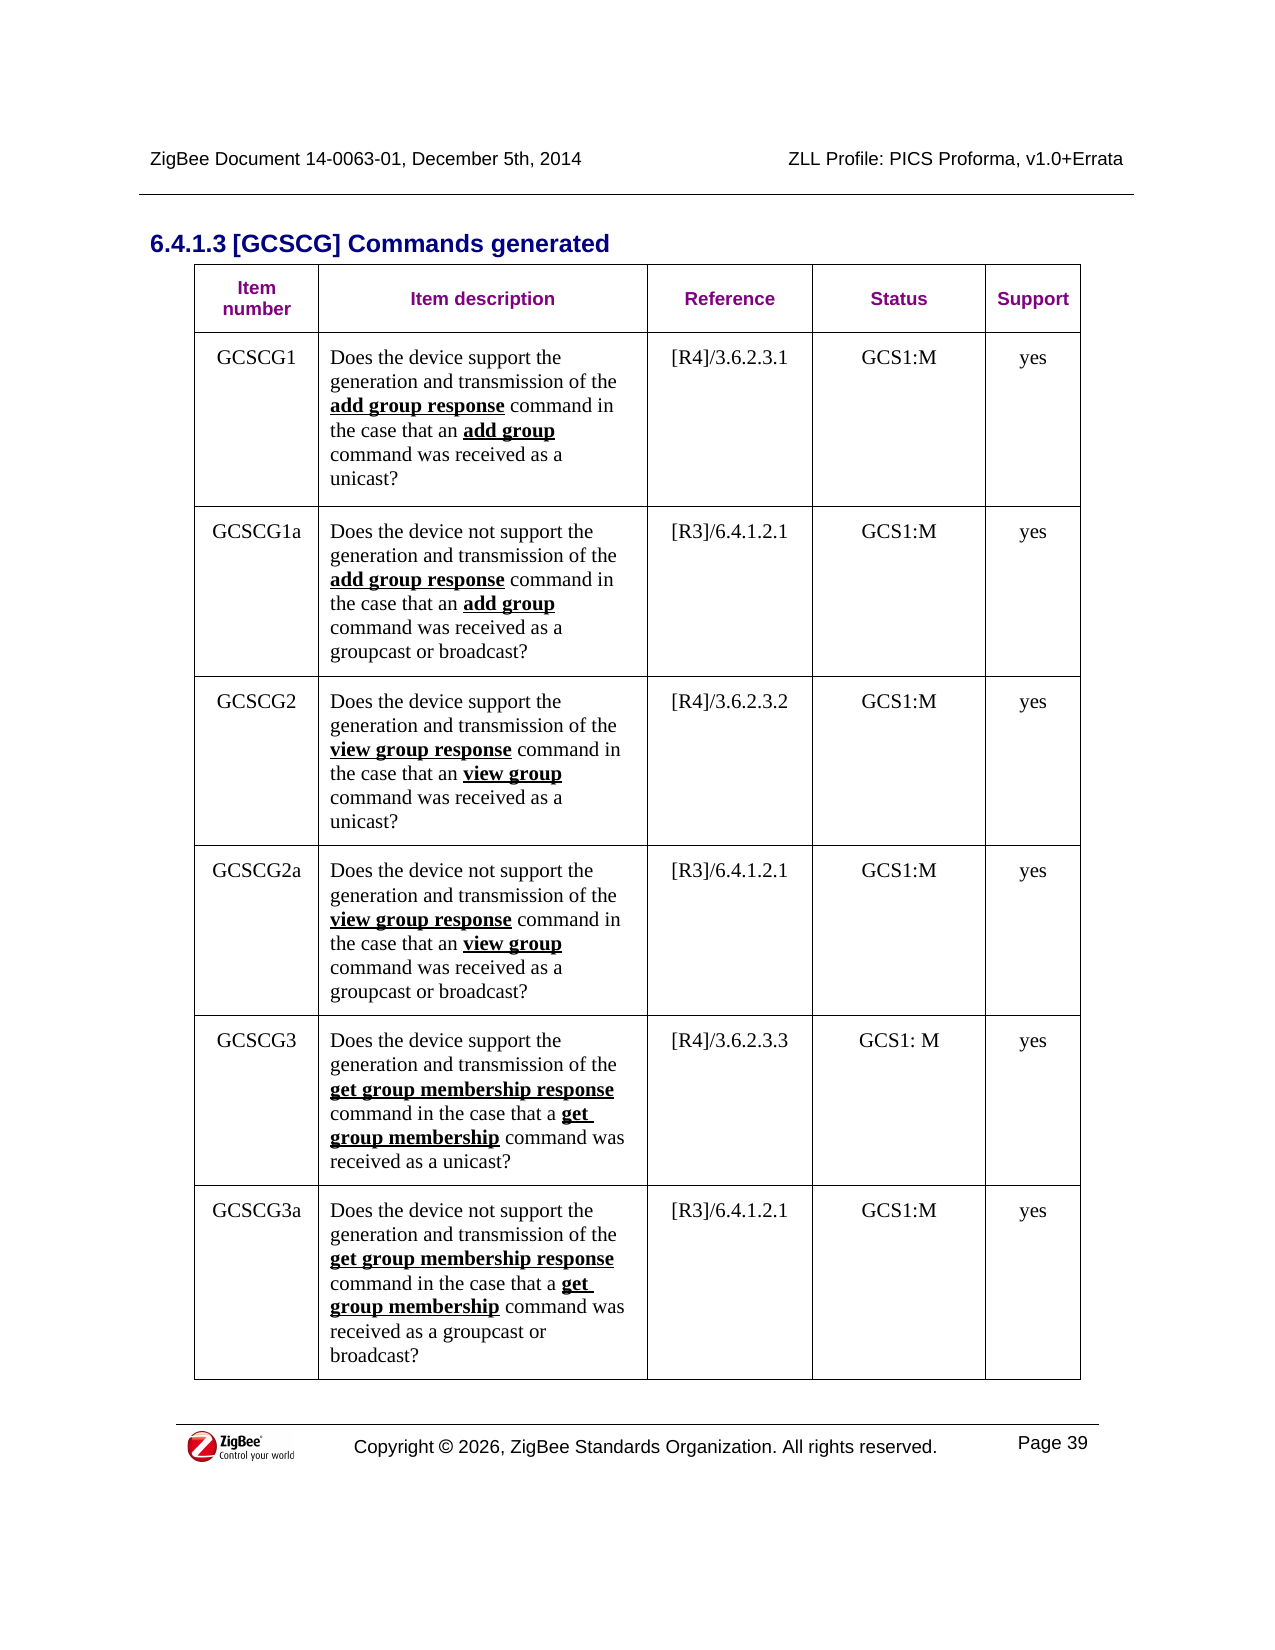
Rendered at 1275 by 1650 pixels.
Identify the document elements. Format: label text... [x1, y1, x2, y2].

table_header Reference [648, 265, 812, 332]
table_cell Does the device not support the generation and transmission of the get group membership response command in the case that a get group membership command was received as a groupcast or broadcast? [319, 1186, 647, 1379]
table_cell GCS1:M [813, 677, 985, 845]
table_cell GCSCG2a [195, 846, 318, 1015]
table_cell [R3]/6.4.1.2.1 [648, 846, 812, 1015]
title [GCSCG] Commands generated [150, 229, 1125, 257]
table_cell yes [986, 846, 1080, 1015]
table_header Support [986, 265, 1080, 332]
table_cell yes [986, 507, 1080, 676]
table_cell Does the device support the generation and transmission of the add group response command in the case that an add group command was received as a unicast? [319, 333, 647, 506]
table_cell yes [986, 677, 1080, 845]
table_cell GCSCG3 [195, 1016, 318, 1185]
table_cell [R4]/3.6.2.3.1 [648, 333, 812, 506]
table_cell [R3]/6.4.1.2.1 [648, 1186, 812, 1379]
table_cell GCSCG1a [195, 507, 318, 676]
table_cell yes [986, 1016, 1080, 1185]
table_cell GCSCG3a [195, 1186, 318, 1379]
table_cell GCS1:M [813, 333, 985, 506]
picture [187, 1431, 294, 1462]
table_cell Does the device support the generation and transmission of the get group membership response command in the case that a get group membership command was received as a unicast? [319, 1016, 647, 1185]
table_cell Does the device support the generation and transmission of the view group response command in the case that an view group command was received as a unicast? [319, 677, 647, 845]
table_cell GCSCG1 [195, 333, 318, 506]
table_cell yes [986, 1186, 1080, 1379]
table_cell GCS1:M [813, 846, 985, 1015]
table_cell GCS1: M [813, 1016, 985, 1185]
table_cell [R4]/3.6.2.3.2 [648, 677, 812, 845]
table_cell [R4]/3.6.2.3.3 [648, 1016, 812, 1185]
table_cell Does the device not support the generation and transmission of the view group response command in the case that an view group command was received as a groupcast or broadcast? [319, 846, 647, 1015]
table_cell yes [986, 333, 1080, 506]
table_cell GCSCG2 [195, 677, 318, 845]
table_cell Does the device not support the generation and transmission of the add group response command in the case that an add group command was received as a groupcast or broadcast? [319, 507, 647, 676]
table_header Item number [195, 265, 318, 332]
table_cell GCS1:M [813, 1186, 985, 1379]
table_cell GCS1:M [813, 507, 985, 676]
table_header Status [813, 265, 985, 332]
table_header Item description [319, 265, 647, 332]
table_cell [R3]/6.4.1.2.1 [648, 507, 812, 676]
